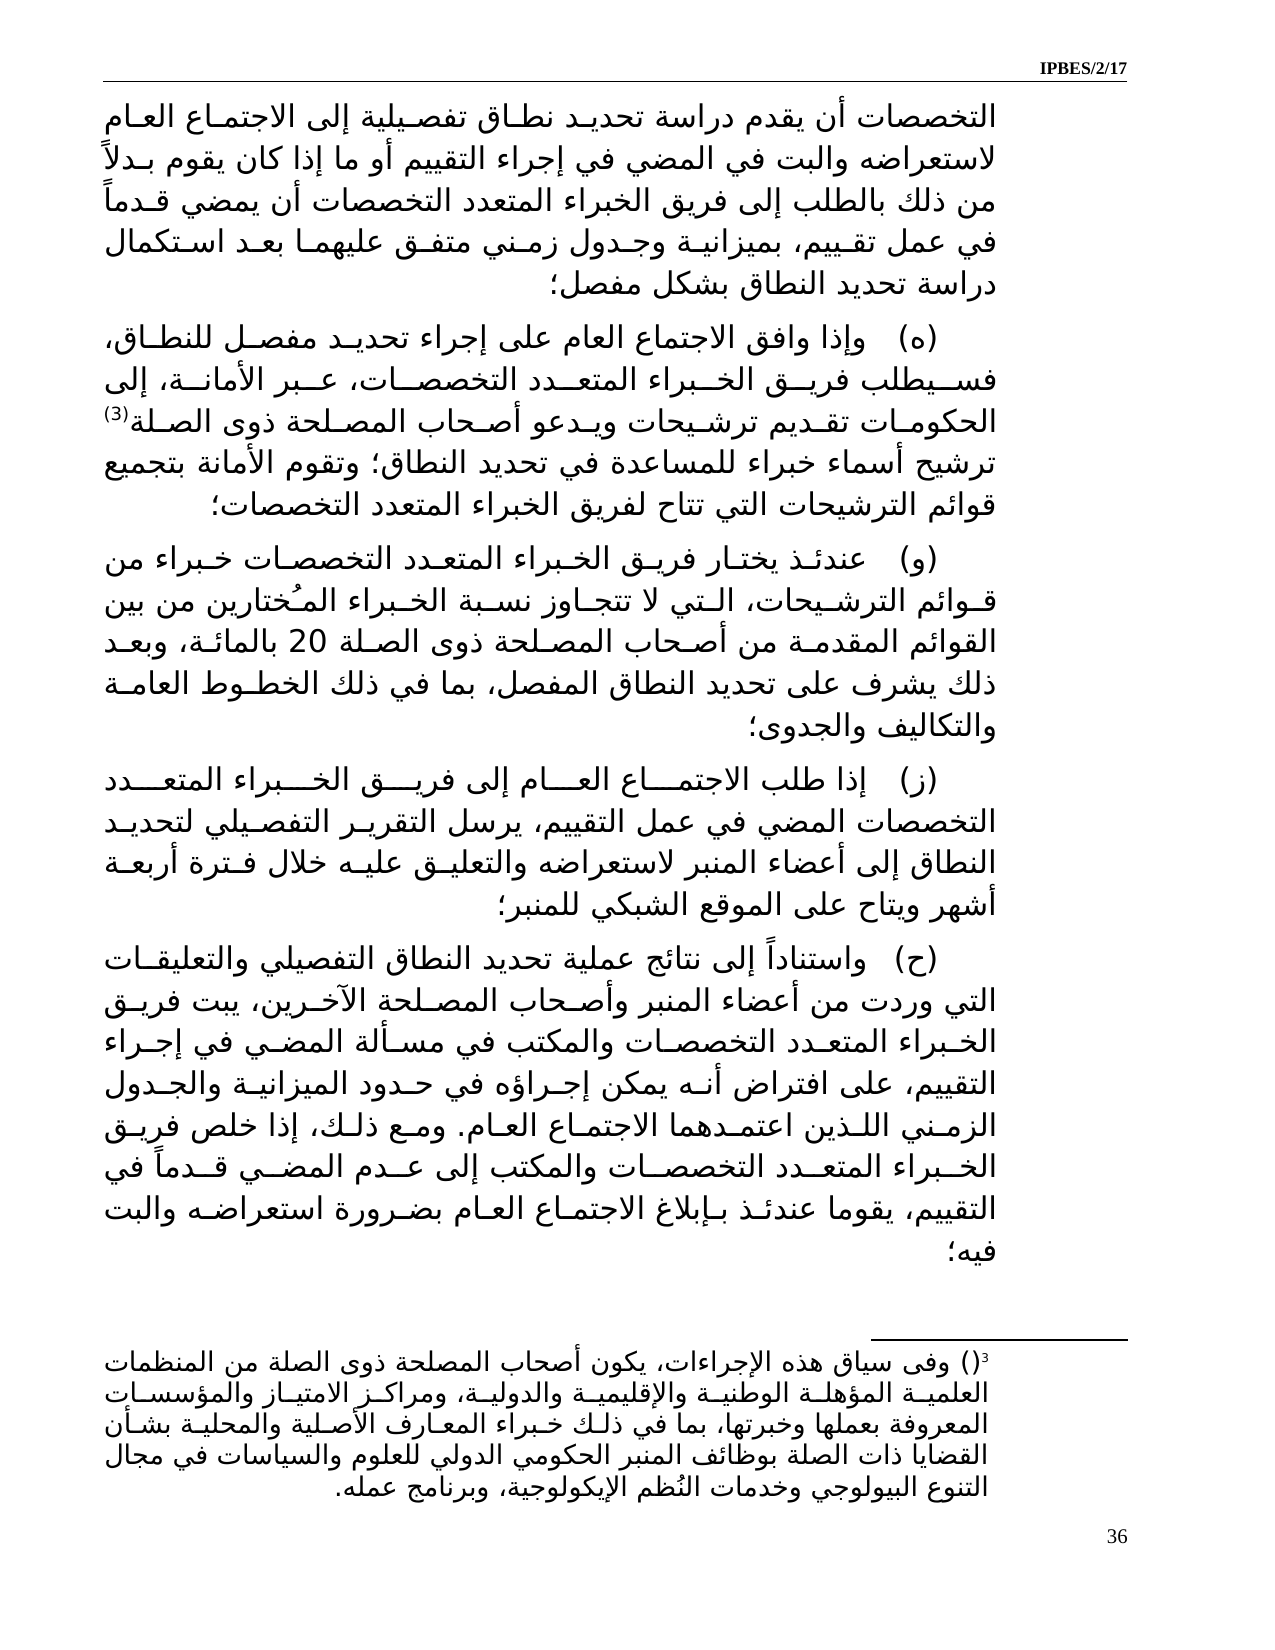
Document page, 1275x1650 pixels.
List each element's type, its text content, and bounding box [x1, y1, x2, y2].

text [103, 94, 997, 303]
text (ه) وإذا وافق الاجتماع العام على إجراء تحديد مفصل للنطاق، فسيطلب فريق الخبراء المتعدد التخصصات، عبر الأمانة، إلى الحكومات تقديم ترشيحات ويدعو أصحاب المصلحة ذوى الصلة() ترشيح أسماء خبراء للمساعدة في تحديد النطاق؛ وتقوم الأمانة بتجميع قوائم الترشيحات التي تتاح لفريق الخبراء المتعدد التخصصات؛ [103, 315, 997, 524]
text (ح) واستناداً إلى نتائج عملية تحديد النطاق التفصيلي والتعليقات التي وردت من أعضاء المنبر وأصحاب المصلحة الآخرين، يبت فريق الخبراء المتعدد التخصصات والمكتب في مسألة المضي في إجراء التقييم، على افتراض أنه يمكن إجراؤه في حدود الميزانية والجدول الزمني اللذين اعتمدهما الاجتماع العام. ومع ذلك، إذا خلص فريق الخبراء المتعدد التخصصات والمكتب إلى عدم المضي قدماً في التقييم، يقوما عندئذ بإبلاغ الاجتماع العام بضرورة استعراضه والبت فيه؛ [103, 936, 997, 1269]
text (و) عندئذ يختار فريق الخبراء المتعدد التخصصات خبراء من قوائم الترشيحات، التي لا تتجاوز نسبة الخبراء المـُختارين من بين القوائم المقدمة من أصحاب المصلحة ذوى الصلة 20 بالمائة، وبعد ذلك يشرف على تحديد النطاق المفصل، بما في ذلك الخطوط العامة والتكاليف والجدوى؛ [103, 536, 997, 744]
text (ز) إذا طلب الاجتماع العام إلى فريق الخبراء المتعدد التخصصات المضي في عمل التقييم، يرسل التقرير التفصيلي لتحديد النطاق إلى أعضاء المنبر لاستعراضه والتعليق عليه خلال فترة أربعة أشهر ويتاح على الموقع الشبكي للمنبر؛ [103, 757, 997, 924]
